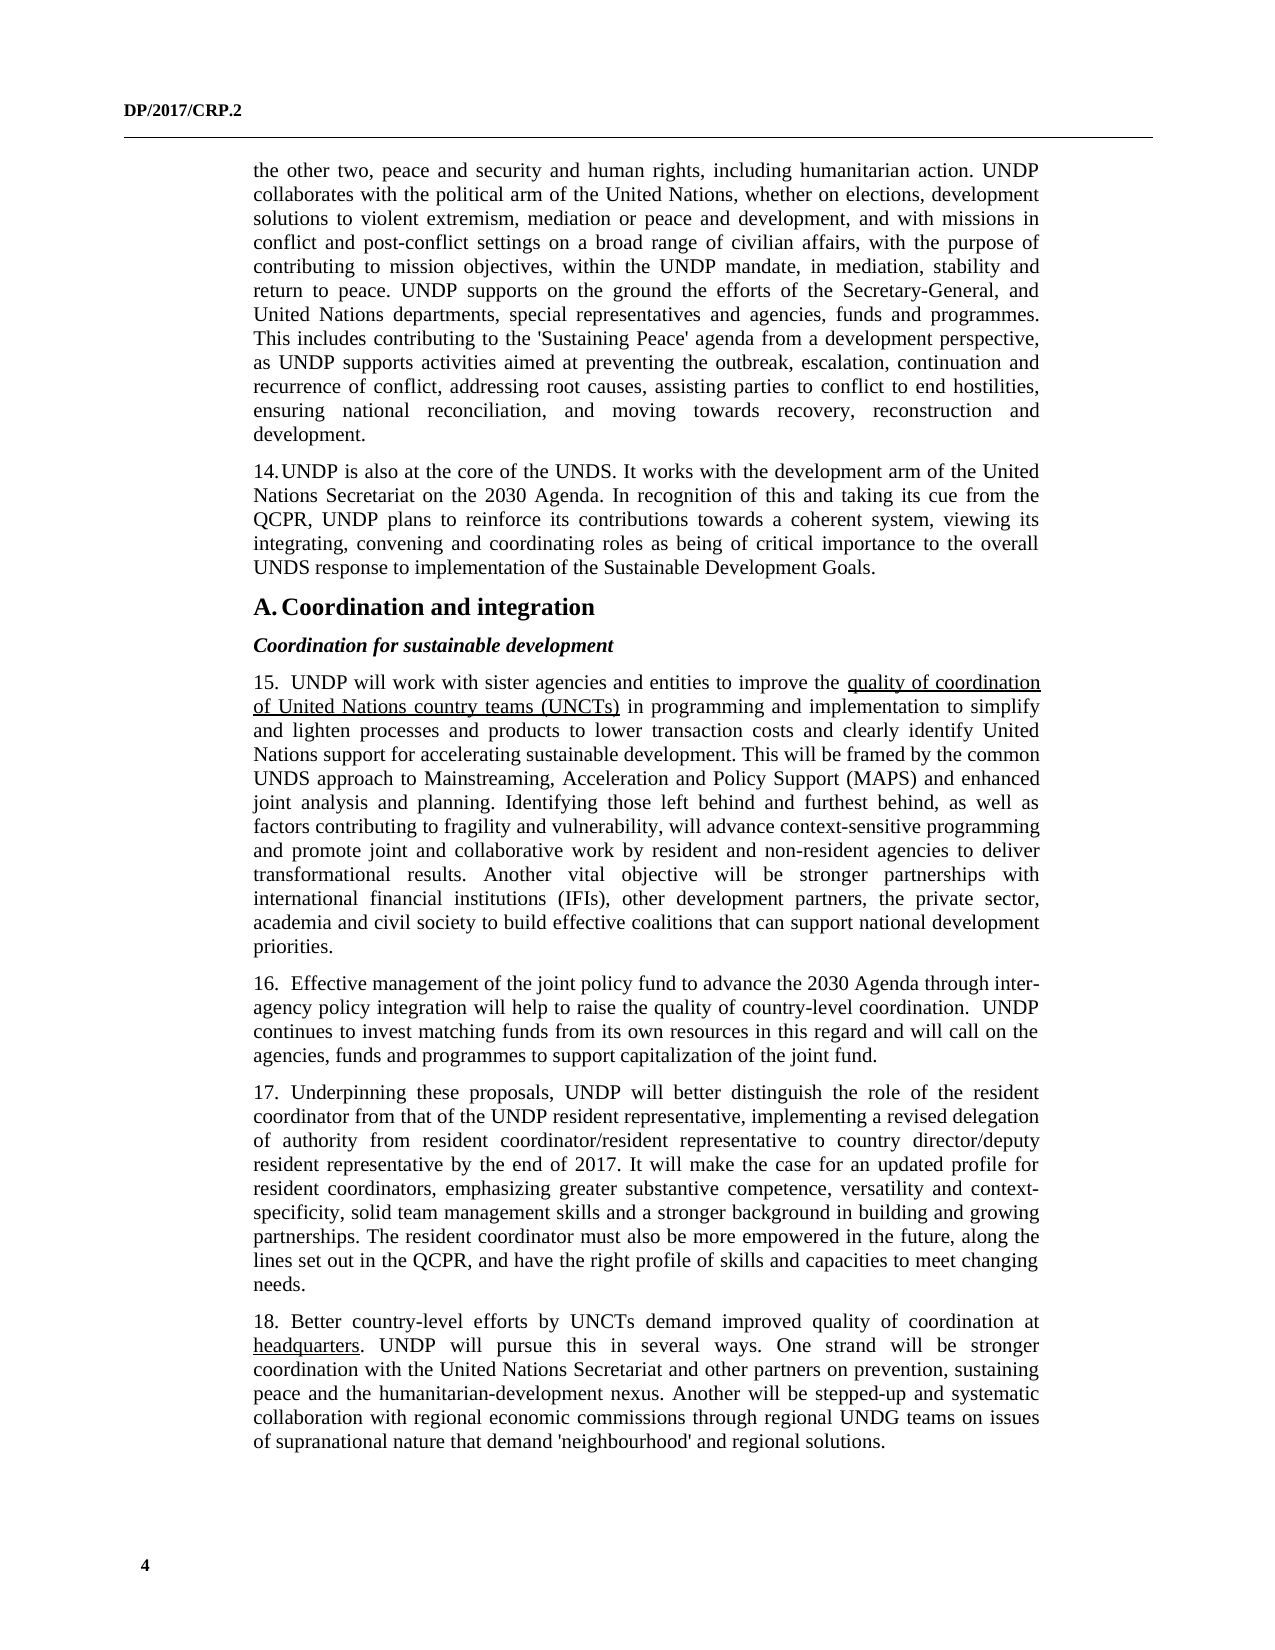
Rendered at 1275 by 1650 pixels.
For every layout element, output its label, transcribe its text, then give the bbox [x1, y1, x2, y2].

list Underpinning these proposals, UNDP will better distinguish the role of the resident coordinator from that of the UNDP resident representative, implementing a revised delegation of authority from resident coordinator/resident representative to country director/deputy resident representative by the end of 2017. It will make the case for an updated profile for resident coordinators, emphasizing greater substantive competence, versatility and context-specificity, solid team management skills and a stronger background in building and growing partnerships. The resident coordinator must also be more empowered in the future, along the lines set out in the QCPR, and have the right profile of skills and capacities to meet changing needs. [253, 1079, 1041, 1296]
list Better country-level efforts by UNCTs demand improved quality of coordination at headquarters. UNDP will pursue this in several ways. One strand will be stronger coordination with the United Nations Secretariat and other partners on prevention, sustaining peace and the humanitarian-development nexus. Another will be stepped-up and systematic collaboration with regional economic commissions through regional UNDG teams on issues of supranational nature that demand 'neighbourhood' and regional solutions. [253, 1309, 1041, 1453]
text A. Coordination and integration [253, 592, 1041, 621]
list Effective management of the joint policy fund to advance the 2030 Agenda through inter-agency policy integration will help to raise the quality of country-level coordination. UNDP continues to invest matching funds from its own resources in this regard and will call on the agencies, funds and programmes to support capitalization of the joint fund. [253, 971, 1041, 1067]
list UNDP is also at the core of the UNDS. It works with the development arm of the United Nations Secretariat on the 2030 Agenda. In recognition of this and taking its cue from the QCPR, UNDP plans to reinforce its contributions towards a coherent system, viewing its integrating, convening and coordinating roles as being of critical importance to the overall UNDS response to implementation of the Sustainable Development Goals. [253, 459, 1041, 579]
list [253, 158, 1041, 446]
text Coordination for sustainable development [197, 633, 1041, 657]
list UNDP will work with sister agencies and entities to improve the quality of coordination of United Nations country teams (UNCTs) in programming and implementation to simplify and lighten processes and products to lower transaction costs and clearly identify United Nations support for accelerating sustainable development. This will be framed by the common UNDS approach to Mainstreaming, Acceleration and Policy Support (MAPS) and enhanced joint analysis and planning. Identifying those left behind and furthest behind, as well as factors contributing to fragility and vulnerability, will advance context-sensitive programming and promote joint and collaborative work by resident and non-resident agencies to deliver transformational results. Another vital objective will be stronger partnerships with international financial institutions (IFIs), other development partners, the private sector, academia and civil society to build effective coalitions that can support national development priorities. [253, 669, 1041, 958]
